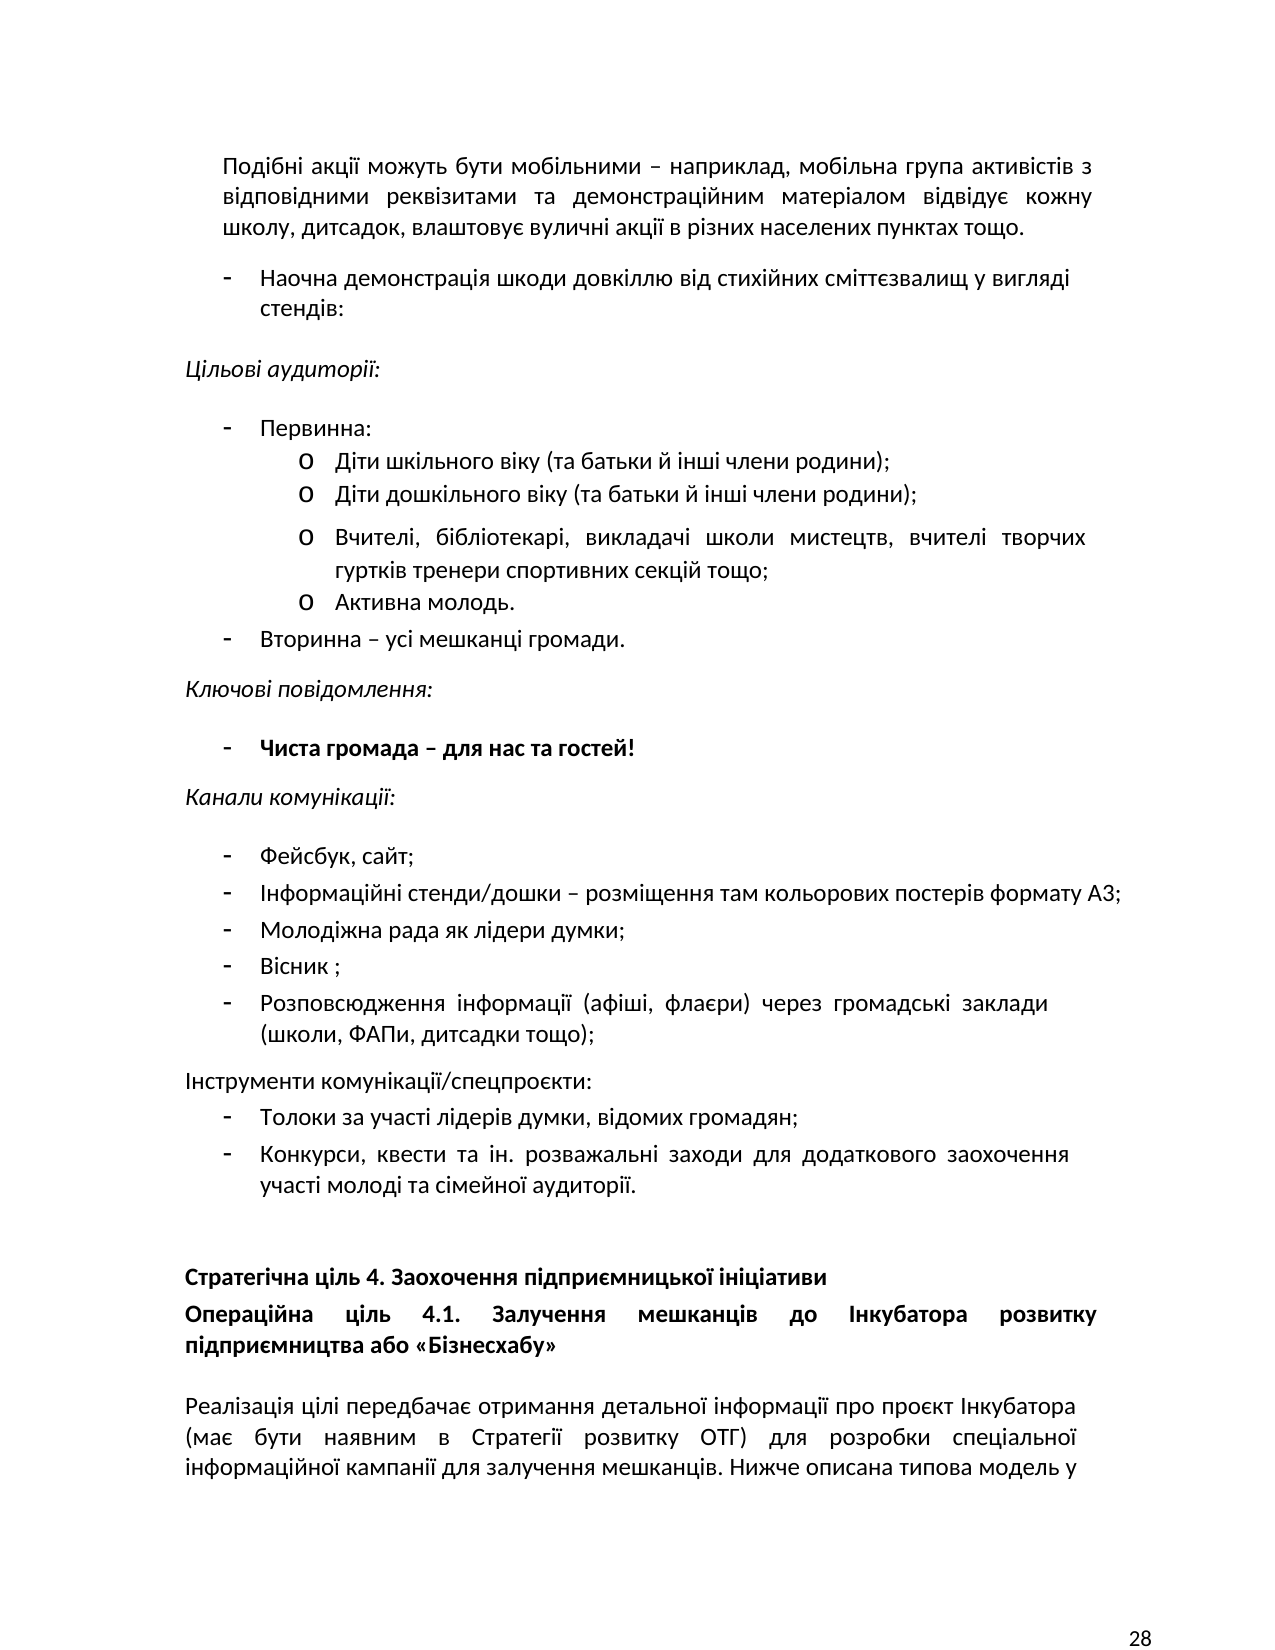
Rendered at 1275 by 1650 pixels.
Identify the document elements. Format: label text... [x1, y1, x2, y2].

list Активна молодь. [297, 586, 1125, 619]
list Конкурси, квести та ін. розважальні заходи для додаткового заохочення участі молоді та сімейної аудиторії. [222, 1135, 1071, 1199]
subtitle Операційна ціль 4.1. Залучення мешканців до Інкубатора розвитку підприємництва або «Бізнесхабу» [185, 1298, 1097, 1359]
list Фейсбук, сайт; [222, 837, 1125, 871]
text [185, 1391, 1078, 1482]
list Наочна демонстрація шкоди довкіллю від стихійних сміттєзвалищ у вигляді стендів: [222, 258, 1072, 323]
list Вчителі, бібліотекарі, викладачі школи мистецтв, вчителі творчих гуртків тренери спортивних секцій тощо; [297, 521, 1087, 584]
list Вторинна – усі мешканці громади. [222, 620, 1125, 654]
text Ключові повідомлення: [185, 673, 1125, 704]
list Толоки за участі лідерів думки, відомих громадян; [222, 1098, 1125, 1132]
list Первинна: [222, 409, 1125, 443]
list Розповсюдження інформації (афіші, флаєри) через громадські заклади (школи, ФАПи, дитсадки тощо); [222, 984, 1049, 1048]
list Діти дошкільного віку (та батьки й інші члени родини); [297, 478, 1125, 511]
text Інструменти комунікації/спецпроєкти: [185, 1065, 1125, 1095]
list Молодіжна рада як лідери думки; [222, 911, 1125, 944]
subtitle Стратегічна ціль 4. Заохочення підприємницької ініціативи [185, 1261, 1125, 1291]
list Вісник ; [222, 947, 1049, 981]
text Цільові аудиторії: [185, 353, 1125, 384]
text Подібні акції можуть бути мобільними – наприклад, мобільна група активістів з відповідними реквізитами та демонстраційним матеріалом відвідує кожну школу, дитсадок, влаштовує вуличні акції в різних населених пунктах тощо. [222, 150, 1093, 242]
text Канали комунікації: [185, 781, 1125, 812]
subtitle Чиста громада – для нас та гостей! [222, 729, 1125, 763]
list Діти шкільного віку (та батьки й інші члени родини); [297, 445, 1125, 478]
list Інформаційні стенди/дошки – розміщення там кольорових постерів формату А3; [222, 874, 1125, 908]
